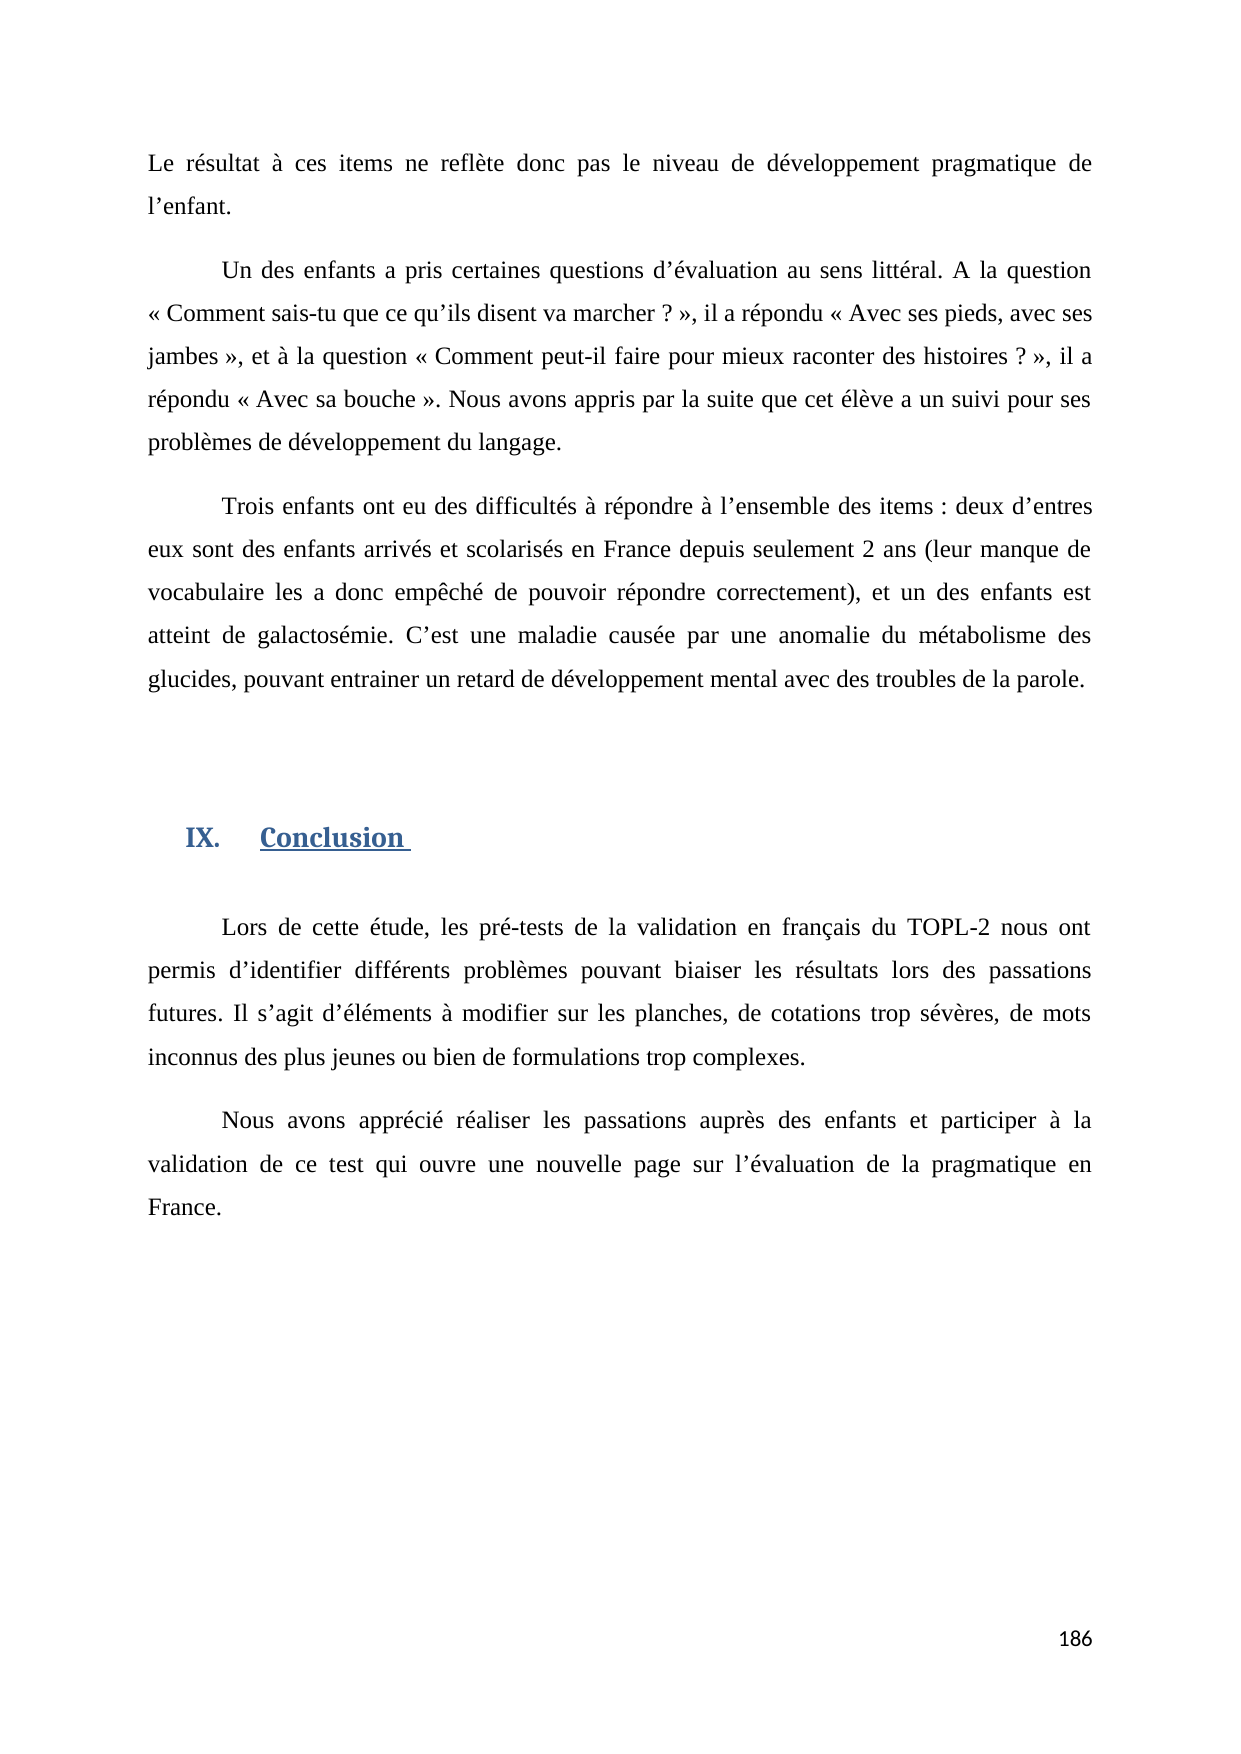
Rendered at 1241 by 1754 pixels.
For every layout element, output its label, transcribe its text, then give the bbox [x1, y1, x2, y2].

text Un des enfants a pris certaines questions d’évaluation au sens littéral. A la question « Comment sais-tu que ce qu’ils disent va marcher ? », il a répondu « Avec ses pieds, avec ses jambes », et à la question « Comment peut-il faire pour mieux raconter des histoires ? », il a répondu « Avec sa bouche ». Nous avons appris par la suite que cet élève a un suivi pour ses problèmes de développement du langage. [148, 255, 1093, 456]
text Lors de cette étude, les pré-tests de la validation en français du TOPL-2 nous ont permis d’identifier différents problèmes pouvant biaiser les résultats lors des passations futures. Il s’agit d’éléments à modifier sur les planches, de cotations trop sévères, de mots inconnus des plus jeunes ou bien de formulations trop complexes. [148, 912, 1093, 1070]
text Trois enfants ont eu des difficultés à répondre à l’ensemble des items : deux d’entres eux sont des enfants arrivés et scolarisés en France depuis seulement 2 ans (leur manque de vocabulaire les a donc empêché de pouvoir répondre correctement), et un des enfants est atteint de galactosémie. C’est une maladie causée par une anomalie du métabolisme des glucides, pouvant entrainer un retard de développement mental avec des troubles de la parole. [148, 491, 1093, 692]
text Nous avons apprécié réaliser les passations auprès des enfants et participer à la validation de ce test qui ouvre une nouvelle page sur l’évaluation de la pragmatique en France. [148, 1106, 1093, 1221]
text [148, 148, 1093, 219]
subtitle Conclusion [185, 821, 1093, 854]
